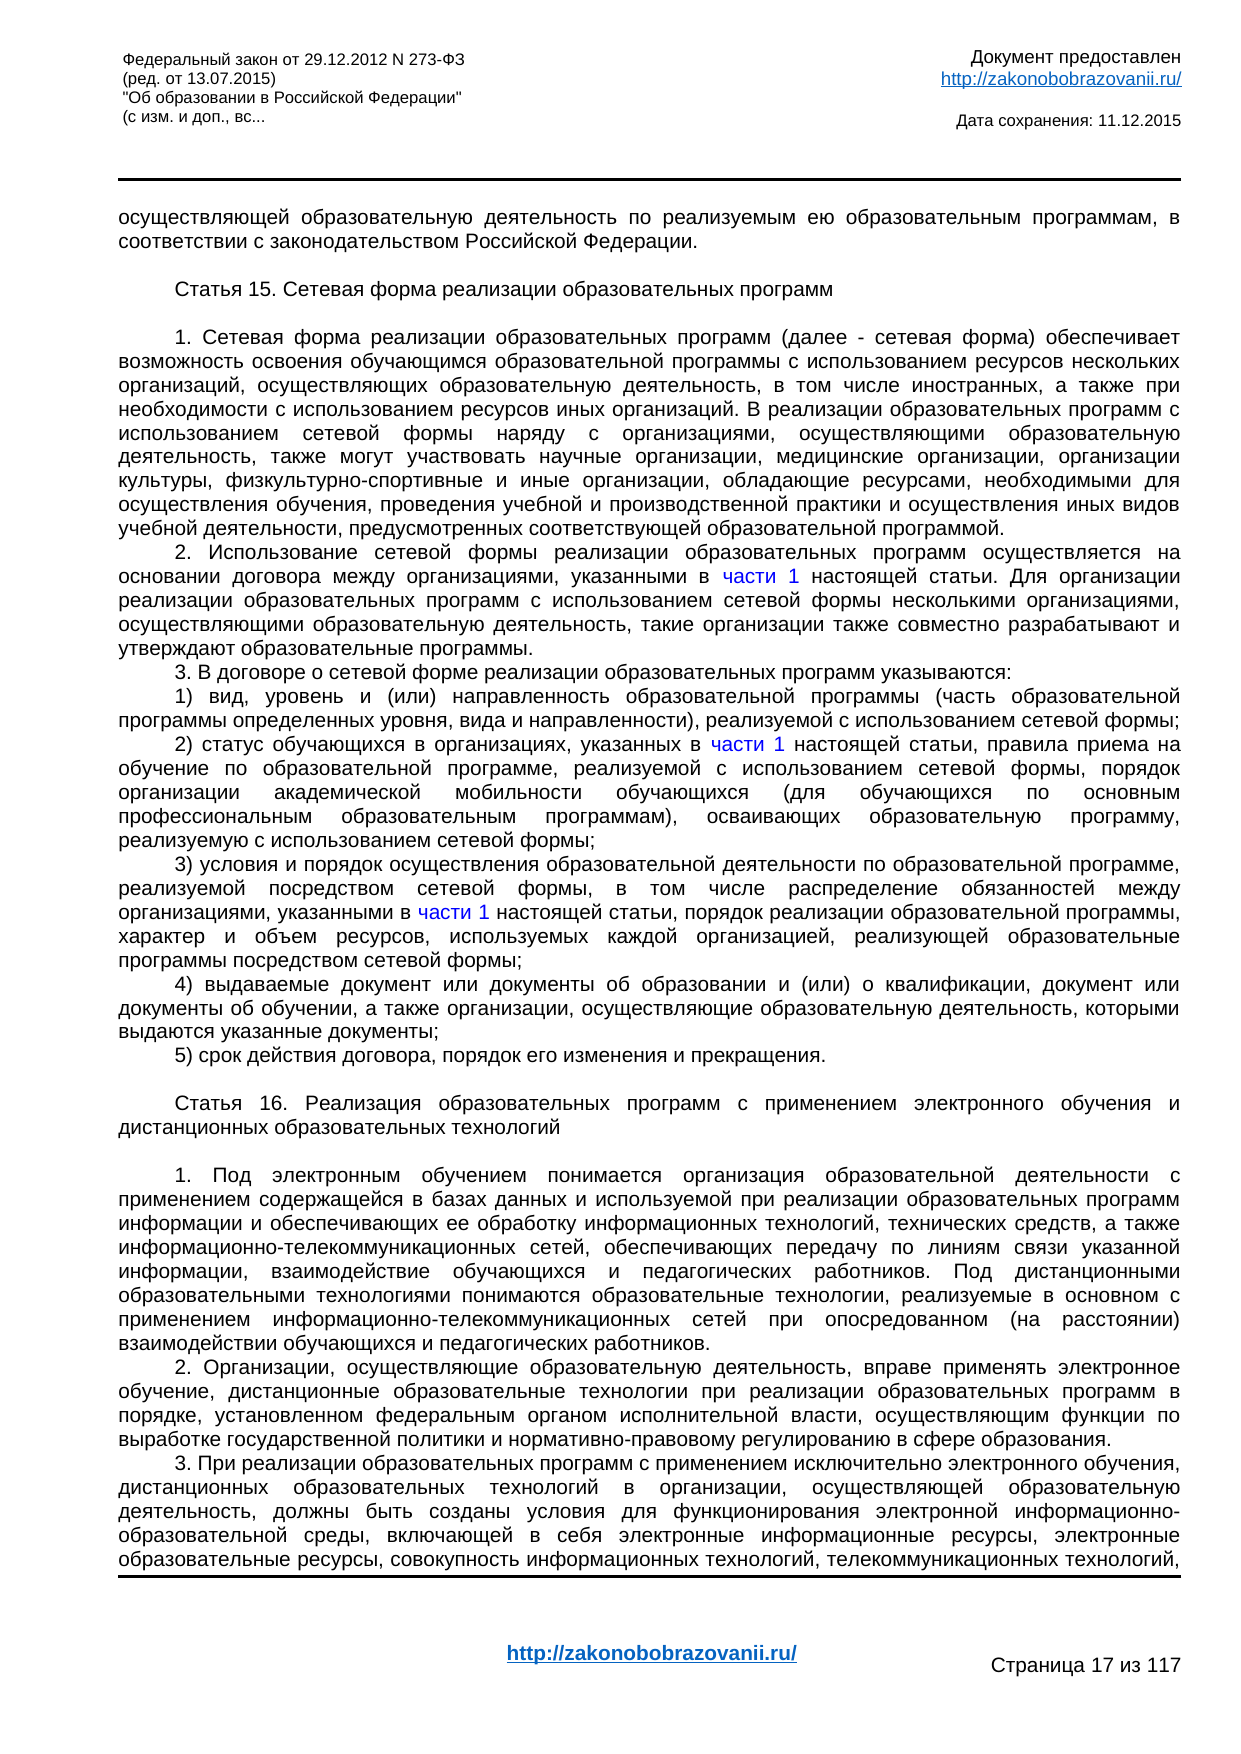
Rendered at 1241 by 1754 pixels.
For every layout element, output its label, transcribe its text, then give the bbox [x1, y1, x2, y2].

text 1. Сетевая форма реализации образовательных программ (далее - сетевая форма) обеспечивает возможность освоения обучающимся образовательной программы с использованием ресурсов нескольких организаций, осуществляющих образовательную деятельность, в том числе иностранных, а также при необходимости с использованием ресурсов иных организаций. В реализации образовательных программ с использованием сетевой формы наряду с организациями, осуществляющими образовательную деятельность, также могут участвовать научные организации, медицинские организации, организации культуры, физкультурно-спортивные и иные организации, обладающие ресурсами, необходимыми для осуществления обучения, проведения учебной и производственной практики и осуществления иных видов учебной деятельности, предусмотренных соответствующей образовательной программой. [118, 324, 1181, 540]
text Статья 15. Сетевая форма реализации образовательных программ [118, 277, 1181, 301]
text 1. Под электронным обучением понимается организация образовательной деятельности с применением содержащейся в базах данных и используемой при реализации образовательных программ информации и обеспечивающих ее обработку информационных технологий, технических средств, а также информационно-телекоммуникационных сетей, обеспечивающих передачу по линиям связи указанной информации, взаимодействие обучающихся и педагогических работников. Под дистанционными образовательными технологиями понимаются образовательные технологии, реализуемые в основном с применением информационно-телекоммуникационных сетей при опосредованном (на расстоянии) взаимодействии обучающихся и педагогических работников. [118, 1163, 1181, 1355]
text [118, 1451, 1181, 1570]
text Статья 16. Реализация образовательных программ с применением электронного обучения и дистанционных образовательных технологий [118, 1091, 1181, 1139]
text 5) срок действия договора, порядок его изменения и прекращения. [118, 1043, 1181, 1067]
text 4) выдаваемые документ или документы об образовании и (или) о квалификации, документ или документы об обучении, а также организации, осуществляющие образовательную деятельность, которыми выдаются указанные документы; [118, 971, 1181, 1043]
text 2. Использование сетевой формы реализации образовательных программ осуществляется на основании договора между организациями, указанными в части 1 настоящей статьи. Для организации реализации образовательных программ с использованием сетевой формы несколькими организациями, осуществляющими образовательную деятельность, такие организации также совместно разрабатывают и утверждают образовательные программы. [118, 540, 1181, 660]
text 1) вид, уровень и (или) направленность образовательной программы (часть образовательной программы определенных уровня, вида и направленности), реализуемой с использованием сетевой формы; [118, 684, 1181, 732]
text 2. Организации, осуществляющие образовательную деятельность, вправе применять электронное обучение, дистанционные образовательные технологии при реализации образовательных программ в порядке, установленном федеральным органом исполнительной власти, осуществляющим функции по выработке государственной политики и нормативно-правовому регулированию в сфере образования. [118, 1355, 1181, 1451]
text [118, 205, 1181, 253]
text 3. В договоре о сетевой форме реализации образовательных программ указываются: [118, 660, 1181, 684]
text 2) статус обучающихся в организациях, указанных в части 1 настоящей статьи, правила приема на обучение по образовательной программе, реализуемой с использованием сетевой формы, порядок организации академической мобильности обучающихся (для обучающихся по основным профессиональным образовательным программам), осваивающих образовательную программу, реализуемую с использованием сетевой формы; [118, 732, 1181, 852]
text 3) условия и порядок осуществления образовательной деятельности по образовательной программе, реализуемой посредством сетевой формы, в том числе распределение обязанностей между организациями, указанными в части 1 настоящей статьи, порядок реализации образовательной программы, характер и объем ресурсов, используемых каждой организацией, реализующей образовательные программы посредством сетевой формы; [118, 852, 1181, 971]
